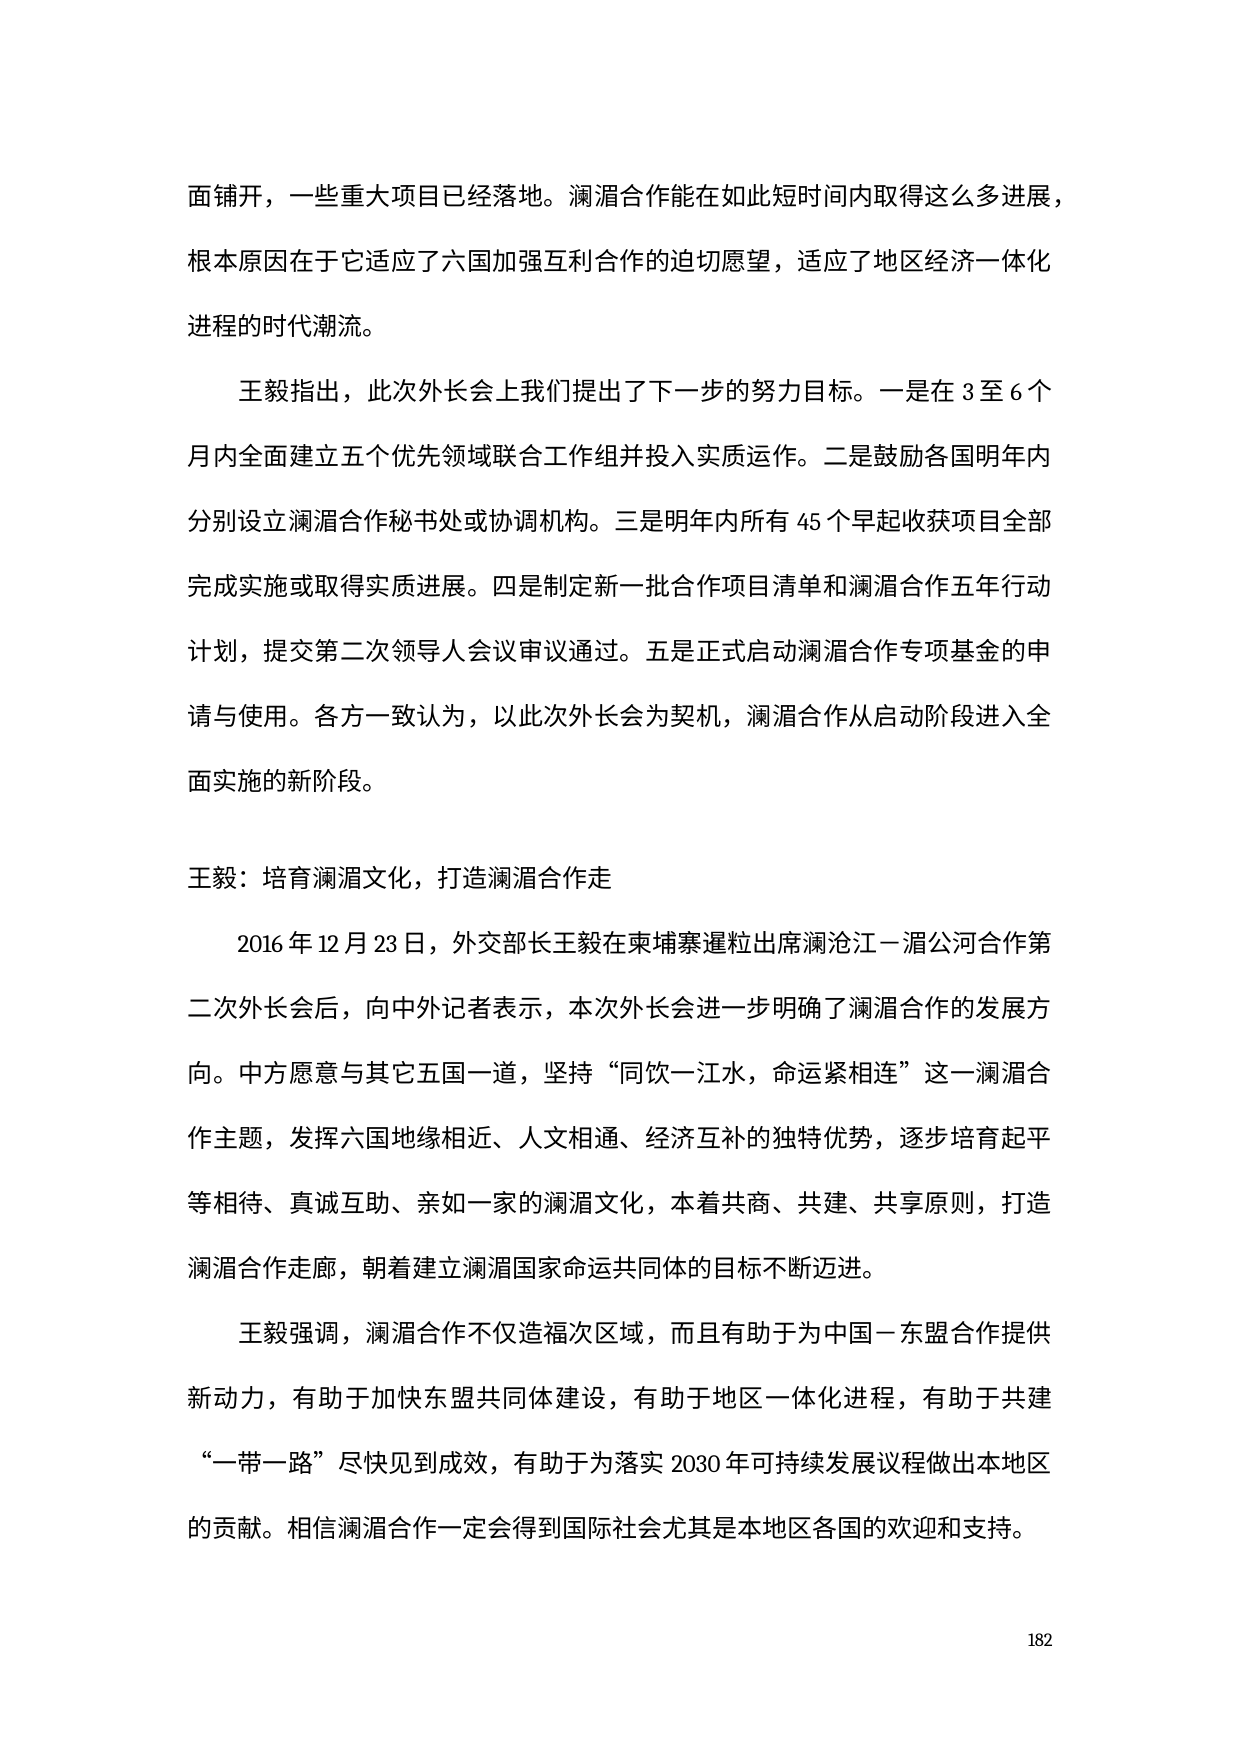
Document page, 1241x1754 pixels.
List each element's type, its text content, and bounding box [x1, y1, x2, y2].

text 2016年12月23日，外交部长王毅在柬埔寨暹粒出席澜沧江－湄公河合作第二次外长会后，向中外记者表示，本次外长会进一步明确了澜湄合作的发展方向。中方愿意与其它五国一道，坚持“同饮一江水，命运紧相连”这一澜湄合作主题，发挥六国地缘相近、人文相通、经济互补的独特优势，逐步培育起平等相待、真诚互助、亲如一家的澜湄文化，本着共商、共建、共享原则，打造澜湄合作走廊，朝着建立澜湄国家命运共同体的目标不断迈进。 [187, 909, 1053, 1299]
text 王毅：培育澜湄文化，打造澜湄合作走 [187, 844, 1053, 909]
text 王毅强调，澜湄合作不仅造福次区域，而且有助于为中国－东盟合作提供新动力，有助于加快东盟共同体建设，有助于地区一体化进程，有助于共建“一带一路”尽快见到成效，有助于为落实2030年可持续发展议程做出本地区的贡献。相信澜湄合作一定会得到国际社会尤其是本地区各国的欢迎和支持。 [187, 1299, 1053, 1559]
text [187, 162, 1053, 357]
text 王毅指出，此次外长会上我们提出了下一步的努力目标。一是在3至6个月内全面建立五个优先领域联合工作组并投入实质运作。二是鼓励各国明年内分别设立澜湄合作秘书处或协调机构。三是明年内所有45个早起收获项目全部完成实施或取得实质进展。四是制定新一批合作项目清单和澜湄合作五年行动计划，提交第二次领导人会议审议通过。五是正式启动澜湄合作专项基金的申请与使用。各方一致认为，以此次外长会为契机，澜湄合作从启动阶段进入全面实施的新阶段。 [187, 357, 1053, 812]
